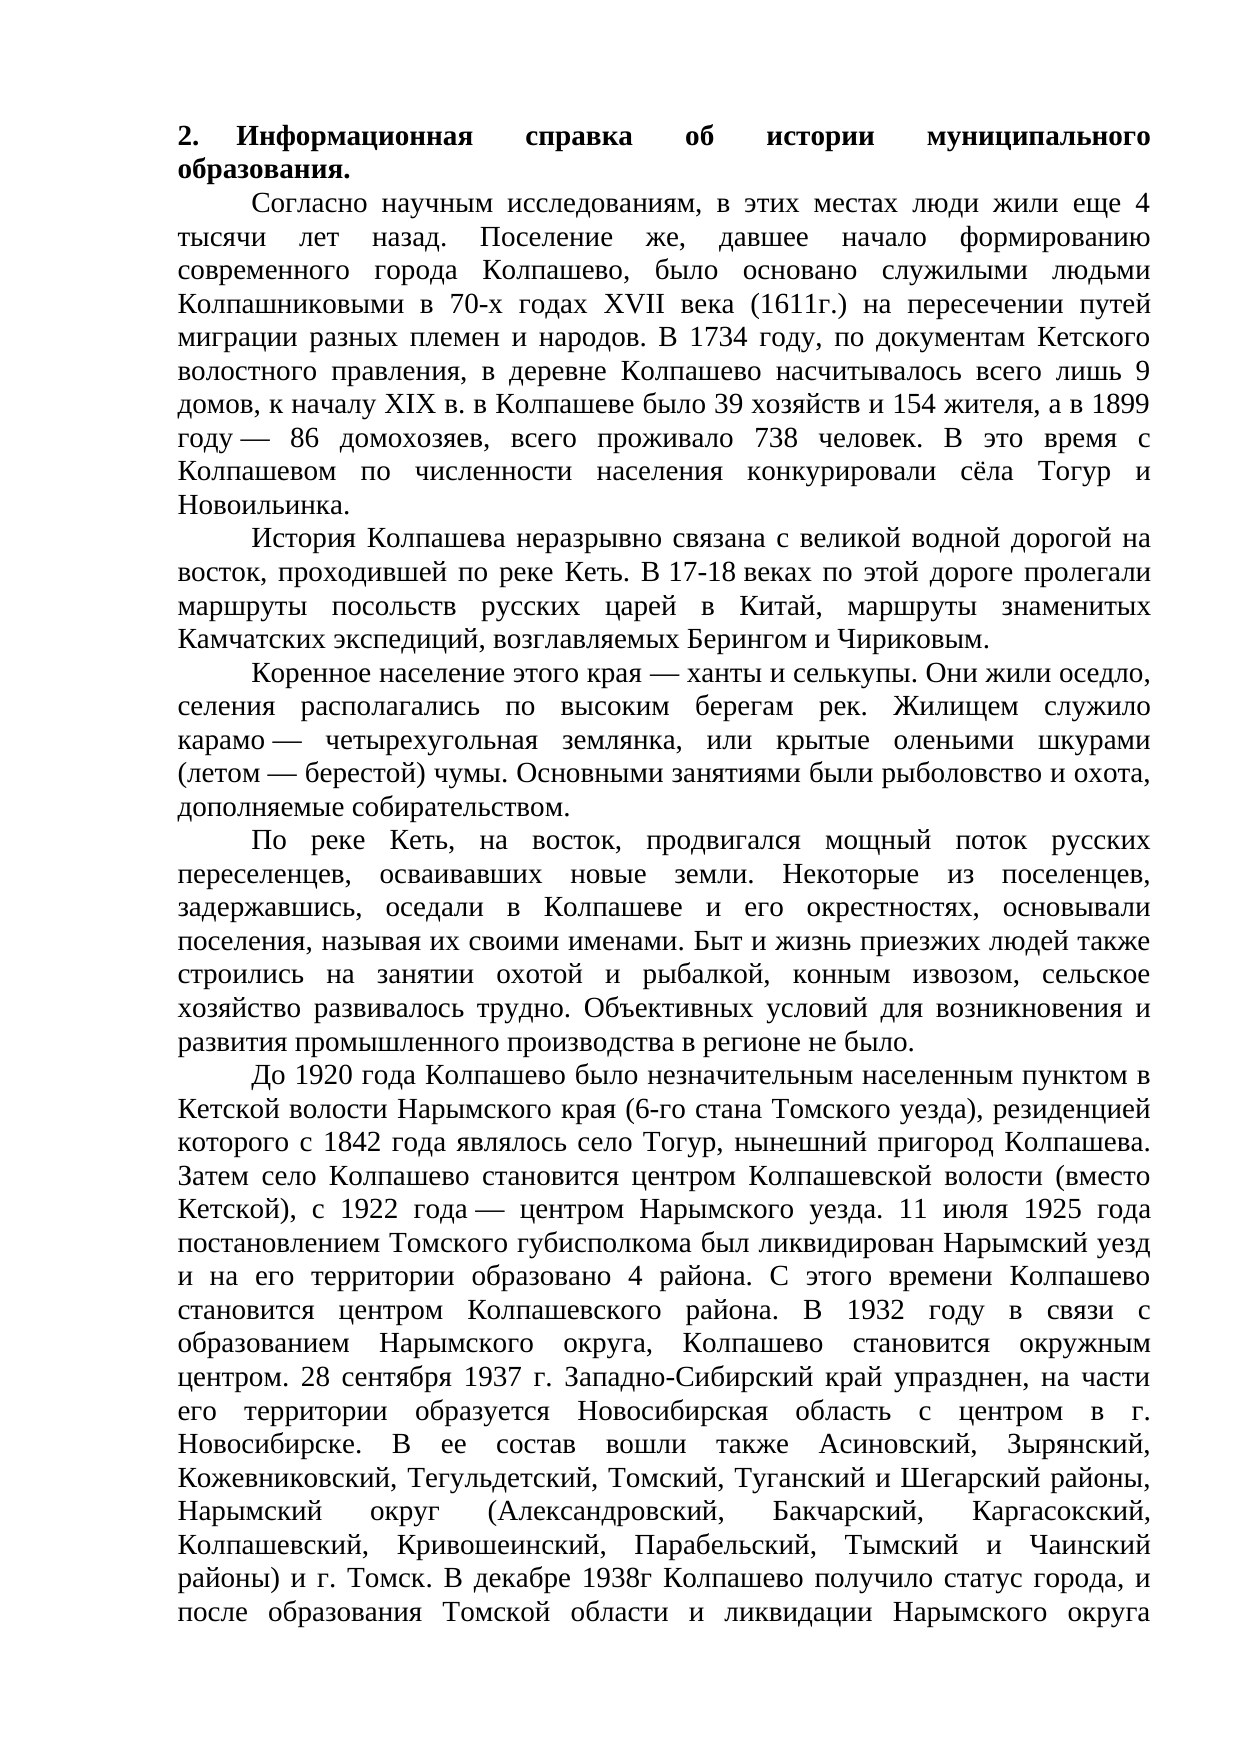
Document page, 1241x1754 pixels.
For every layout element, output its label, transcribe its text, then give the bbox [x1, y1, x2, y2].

text История Колпашева неразрывно связана с великой водной дорогой на восток, проходившей по реке Кеть. В 17-18 веках по этой дороге пролегали маршруты посольств русских царей в Китай, маршруты знаменитых Камчатских экспедиций, возглавляемых Берингом и Чириковым. [177, 521, 1152, 655]
text Коренное население этого края — ханты и селькупы. Они жили оседло, селения располагались по высоким берегам рек. Жилищем служило карамо — четырехугольная землянка, или крытые оленьими шкурами (летом — берестой) чумы. Основными занятиями были рыболовство и охота, дополняемые собирательством. [177, 655, 1152, 822]
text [177, 1057, 1152, 1627]
subtitle Информационная справка об истории муниципального образования. [177, 118, 1152, 185]
text Согласно научным исследованиям, в этих местах люди жили еще 4 тысячи лет назад. Поселение же, давшее начало формированию современного города Колпашево, было основано служилыми людьми Колпашниковыми в 70-х годах XVII века (1611г.) на пересечении путей миграции разных племен и народов. В 1734 году, по документам Кетского волостного правления, в деревне Колпашево насчитывалось всего лишь 9 домов, к началу XIX в. в Колпашеве было 39 хозяйств и 154 жителя, а в 1899 году — 86 домохозяев, всего проживало 738 человек. В это время с Колпашевом по численности населения конкурировали сёла Тогур и Новоильинка. [177, 185, 1152, 521]
text По реке Кеть, на восток, продвигался мощный поток русских переселенцев, осваивавших новые земли. Некоторые из поселенцев, задержавшись, оседали в Колпашеве и его окрестностях, основывали поселения, называя их своими именами. Быт и жизнь приезжих людей также строились на занятии охотой и рыбалкой, конным извозом, сельское хозяйство развивалось трудно. Объективных условий для возникновения и развития промышленного производства в регионе не было. [177, 822, 1152, 1057]
